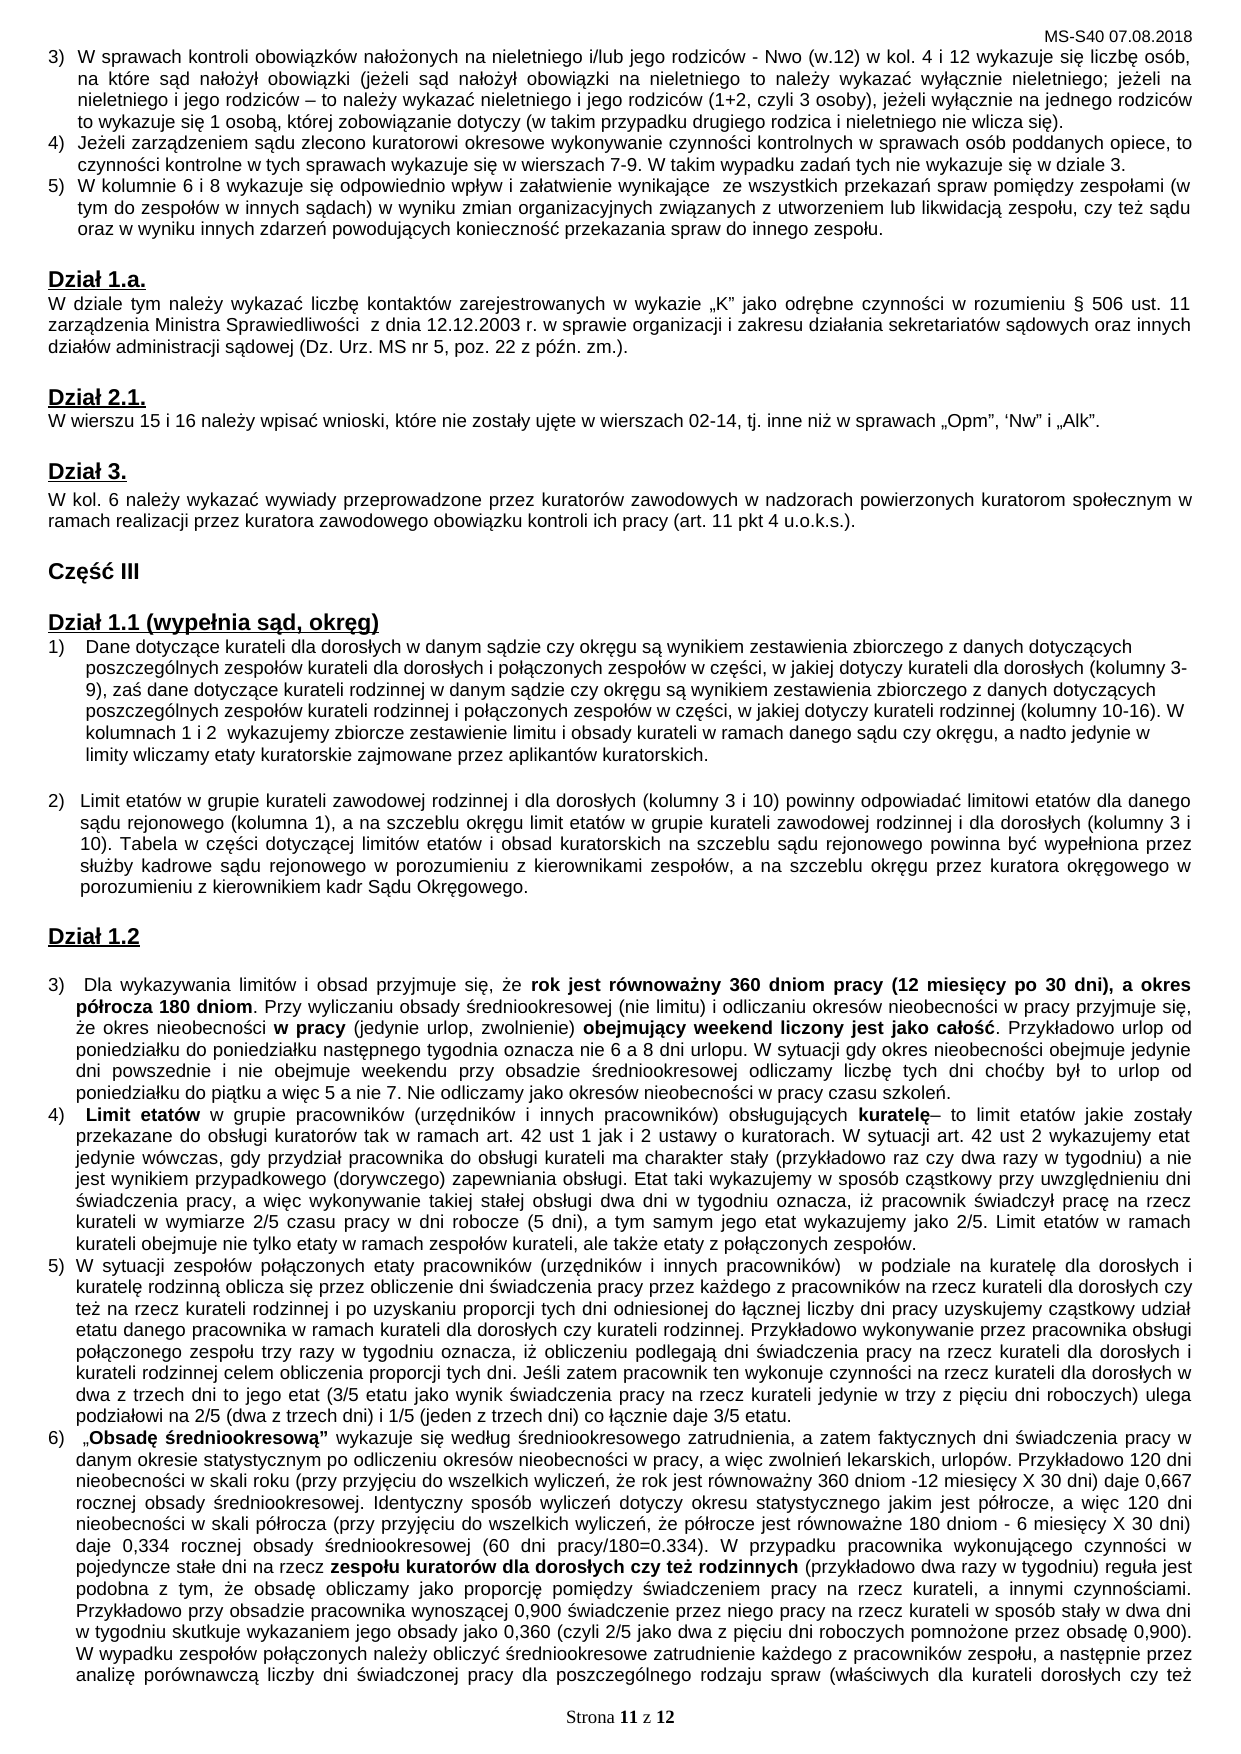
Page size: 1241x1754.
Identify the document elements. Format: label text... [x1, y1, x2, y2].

text Dział 2.1. [48, 383, 1192, 410]
text Dział 1.a. [48, 266, 1192, 292]
text Dział 1.1 (wypełnia sąd, okręg) [48, 609, 1192, 636]
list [48, 1427, 1192, 1686]
text Dział 1.2 [48, 923, 1192, 949]
list Limit etatów w grupie kurateli zawodowej rodzinnej i dla dorosłych (kolumny 3 i 10) powinny odpowiadać limitowi etatów dla danego sądu rejonowego (kolumna 1), a na szczeblu okręgu limit etatów w grupie kurateli zawodowej rodzinnej i dla dorosłych (kolumny 3 i 10). Tabela w części dotyczącej limitów etatów i obsad kuratorskich na szczeblu sądu rejonowego powinna być wypełniona przez służby kadrowe sądu rejonowego w porozumieniu z kierownikami zespołów, a na szczeblu okręgu przez kuratora okręgowego w porozumieniu z kierownikiem kadr Sądu Okręgowego. [48, 790, 1192, 898]
list Limit etatów w grupie pracowników (urzędników i innych pracowników) obsługujących kuratelę– to limit etatów jakie zostały przekazane do obsługi kuratorów tak w ramach art. 42 ust 1 jak i 2 ustawy o kuratorach. W sytuacji art. 42 ust 2 wykazujemy etat jedynie wówczas, gdy przydział pracownika do obsługi kurateli ma charakter stały (przykładowo raz czy dwa razy w tygodniu) a nie jest wynikiem przypadkowego (dorywczego) zapewniania obsługi. Etat taki wykazujemy w sposób cząstkowy przy uwzględnieniu dni świadczenia pracy, a więc wykonywanie takiej stałej obsługi dwa dni w tygodniu oznacza, iż pracownik świadczył pracę na rzecz kurateli w wymiarze 2/5 czasu pracy w dni robocze (5 dni), a tym samym jego etat wykazujemy jako 2/5. Limit etatów w ramach kurateli obejmuje nie tylko etaty w ramach zespołów kurateli, ale także etaty z połączonych zespołów. [48, 1103, 1192, 1254]
text Część III [48, 558, 1192, 584]
text Dział 3. [48, 458, 1192, 484]
list W kolumnie 6 i 8 wykazuje się odpowiednio wpływ i załatwienie wynikające ze wszystkich przekazań spraw pomiędzy zespołami (w tym do zespołów w innych sądach) w wyniku zmian organizacyjnych związanych z utworzeniem lub likwidacją zespołu, czy też sądu oraz w wyniku innych zdarzeń powodujących konieczność przekazania spraw do innego zespołu. [48, 175, 1192, 240]
list Dane dotyczące kurateli dla dorosłych w danym sądzie czy okręgu są wynikiem zestawienia zbiorczego z danych dotyczących poszczególnych zespołów kurateli dla dorosłych i połączonych zespołów w części, w jakiej dotyczy kurateli dla dorosłych (kolumny 3-9), zaś dane dotyczące kurateli rodzinnej w danym sądzie czy okręgu są wynikiem zestawienia zbiorczego z danych dotyczących poszczególnych zespołów kurateli rodzinnej i połączonych zespołów w części, w jakiej dotyczy kurateli rodzinnej (kolumny 10-16). W kolumnach 1 i 2 wykazujemy zbiorcze zestawienie limitu i obsady kurateli w ramach danego sądu czy okręgu, a nadto jedynie w limity wliczamy etaty kuratorskie zajmowane przez aplikantów kuratorskich. [48, 636, 1192, 765]
list W sytuacji zespołów połączonych etaty pracowników (urzędników i innych pracowników) w podziale na kuratelę dla dorosłych i kuratelę rodzinną oblicza się przez obliczenie dni świadczenia pracy przez każdego z pracowników na rzecz kurateli dla dorosłych czy też na rzecz kurateli rodzinnej i po uzyskaniu proporcji tych dni odniesionej do łącznej liczby dni pracy uzyskujemy cząstkowy udział etatu danego pracownika w ramach kurateli dla dorosłych czy kurateli rodzinnej. Przykładowo wykonywanie przez pracownika obsługi połączonego zespołu trzy razy w tygodniu oznacza, iż obliczeniu podlegają dni świadczenia pracy na rzecz kurateli dla dorosłych i kurateli rodzinnej celem obliczenia proporcji tych dni. Jeśli zatem pracownik ten wykonuje czynności na rzecz kurateli dla dorosłych w dwa z trzech dni to jego etat (3/5 etatu jako wynik świadczenia pracy na rzecz kurateli jedynie w trzy z pięciu dni roboczych) ulega podziałowi na 2/5 (dwa z trzech dni) i 1/5 (jeden z trzech dni) co łącznie daje 3/5 etatu. [48, 1254, 1192, 1427]
text W dziale tym należy wykazać liczbę kontaktów zarejestrowanych w wykazie „K” jako odrębne czynności w rozumieniu § 506 ust. 11 zarządzenia Ministra Sprawiedliwości z dnia 12.12.2003 r. w sprawie organizacji i zakresu działania sekretariatów sądowych oraz innych działów administracji sądowej (Dz. Urz. MS nr 5, poz. 22 z późn. zm.). [48, 292, 1192, 357]
text W kol. 6 należy wykazać wywiady przeprowadzone przez kuratorów zawodowych w nadzorach powierzonych kuratorom społecznym w ramach realizacji przez kuratora zawodowego obowiązku kontroli ich pracy (art. 11 pkt 4 u.o.k.s.). [48, 488, 1192, 531]
text W wierszu 15 i 16 należy wpisać wnioski, które nie zostały ujęte w wierszach 02-14, tj. inne niż w sprawach „Opm”, ‘Nw” i „Alk”. [48, 410, 1192, 431]
list Dla wykazywania limitów i obsad przyjmuje się, że rok jest równoważny 360 dniom pracy (12 miesięcy po 30 dni), a okres półrocza 180 dniom. Przy wyliczaniu obsady średniookresowej (nie limitu) i odliczaniu okresów nieobecności w pracy przyjmuje się, że okres nieobecności w pracy (jedynie urlop, zwolnienie) obejmujący weekend liczony jest jako całość. Przykładowo urlop od poniedziałku do poniedziałku następnego tygodnia oznacza nie 6 a 8 dni urlopu. W sytuacji gdy okres nieobecności obejmuje jedynie dni powszednie i nie obejmuje weekendu przy obsadzie średniookresowej odliczamy liczbę tych dni choćby był to urlop od poniedziałku do piątku a więc 5 a nie 7. Nie odliczamy jako okresów nieobecności w pracy czasu szkoleń. [48, 974, 1192, 1103]
list Jeżeli zarządzeniem sądu zlecono kuratorowi okresowe wykonywanie czynności kontrolnych w sprawach osób poddanych opiece, to czynności kontrolne w tych sprawach wykazuje się w wierszach 7-9. W takim wypadku zadań tych nie wykazuje się w dziale 3. [48, 132, 1192, 175]
list W sprawach kontroli obowiązków nałożonych na nieletniego i/lub jego rodziców - Nwo (w.12) w kol. 4 i 12 wykazuje się liczbę osób, na które sąd nałożył obowiązki (jeżeli sąd nałożył obowiązki na nieletniego to należy wykazać wyłącznie nieletniego; jeżeli na nieletniego i jego rodziców – to należy wykazać nieletniego i jego rodziców (1+2, czyli 3 osoby), jeżeli wyłącznie na jednego rodziców to wykazuje się 1 osobą, której zobowiązanie dotyczy (w takim przypadku drugiego rodzica i nieletniego nie wlicza się). [48, 46, 1192, 132]
